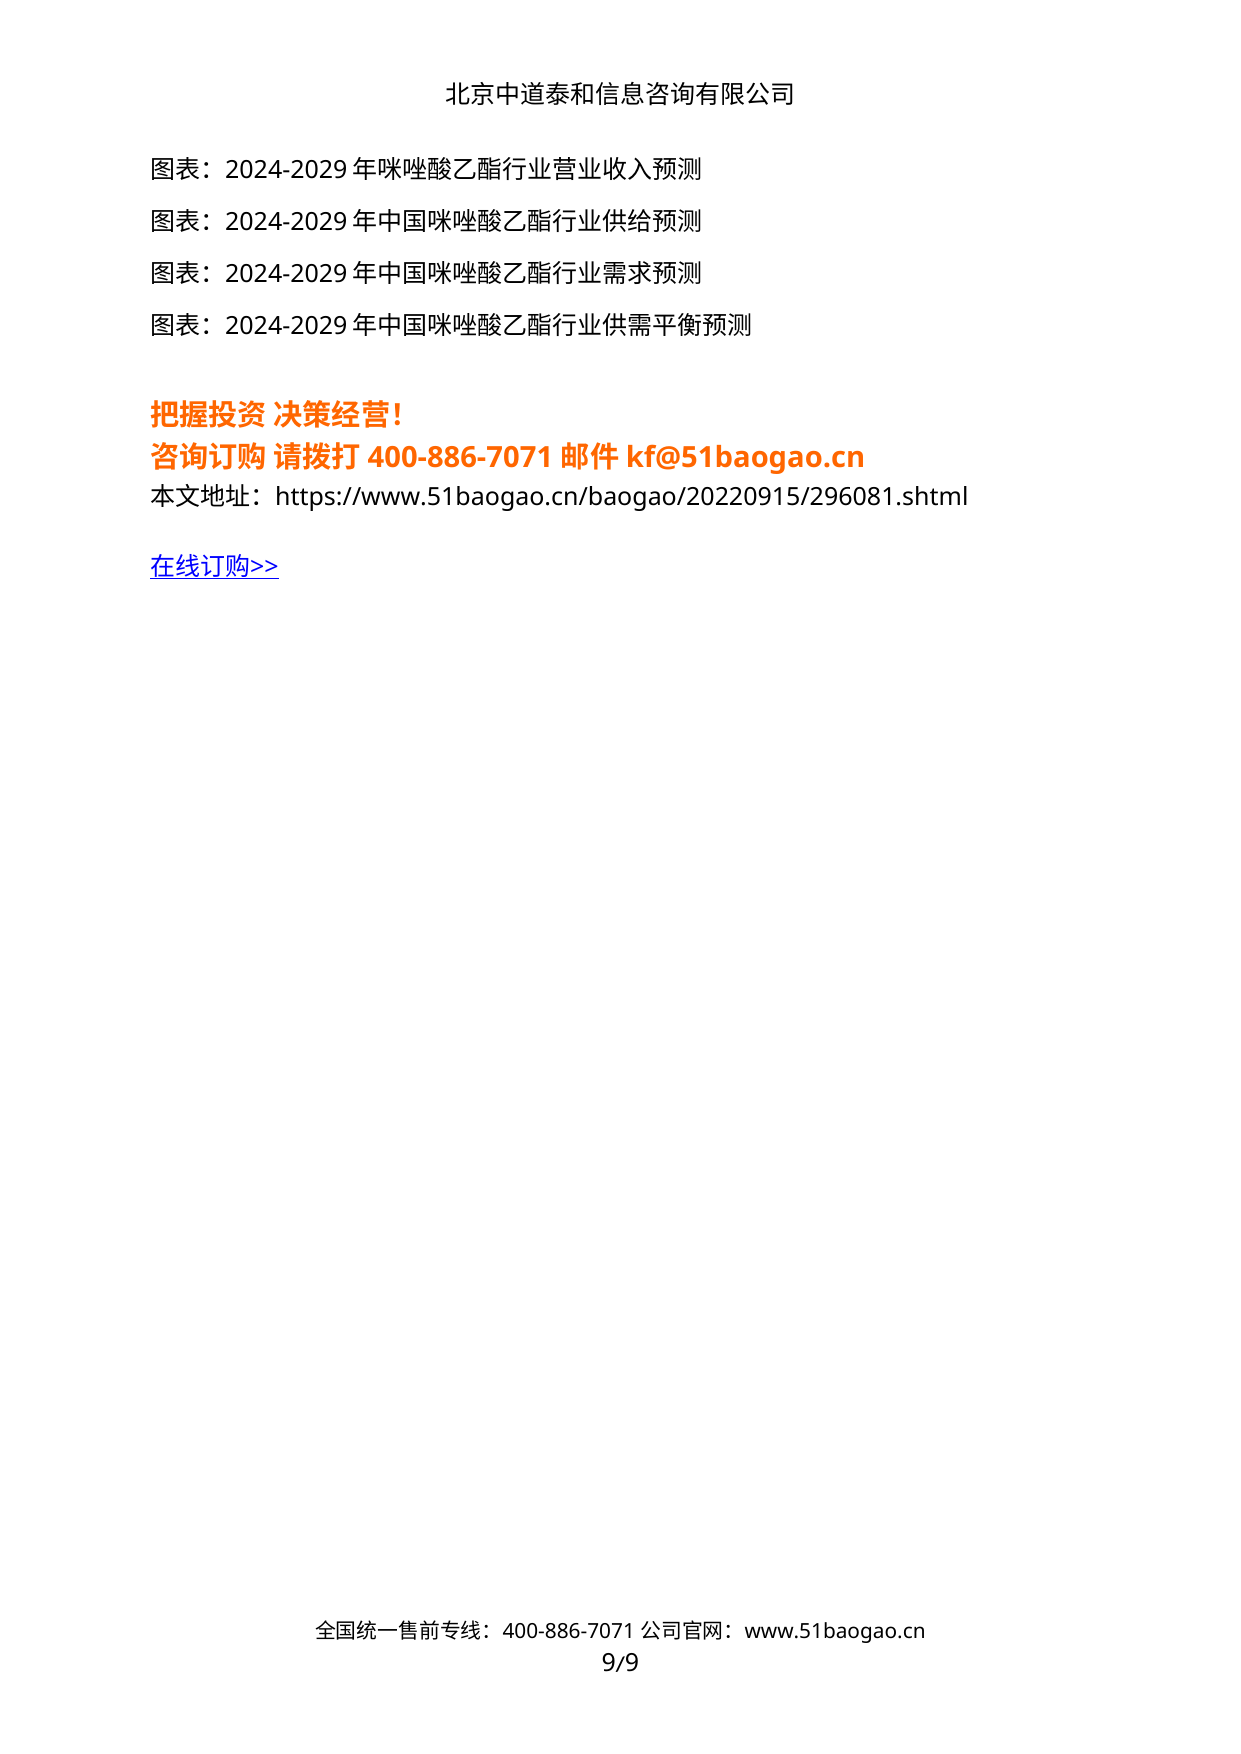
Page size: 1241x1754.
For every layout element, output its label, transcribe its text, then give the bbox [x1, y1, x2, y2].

text 图表：2024-2029年中国咪唑酸乙酯行业供给预测 [150, 202, 1090, 238]
text 图表：2024-2029年中国咪唑酸乙酯行业供需平衡预测 [150, 306, 1090, 342]
text 把握投资 决策经营！咨询订购 请拨打 400-886-7071 邮件 kf@51baogao.cn本文地址：https://www.51baogao.cn/baogao/20220915/296081.shtml [150, 357, 1090, 512]
text 在线订购>> [150, 512, 1090, 583]
text 图表：2024-2029年咪唑酸乙酯行业营业收入预测 [150, 150, 1090, 186]
text 图表：2024-2029年中国咪唑酸乙酯行业需求预测 [150, 254, 1090, 290]
